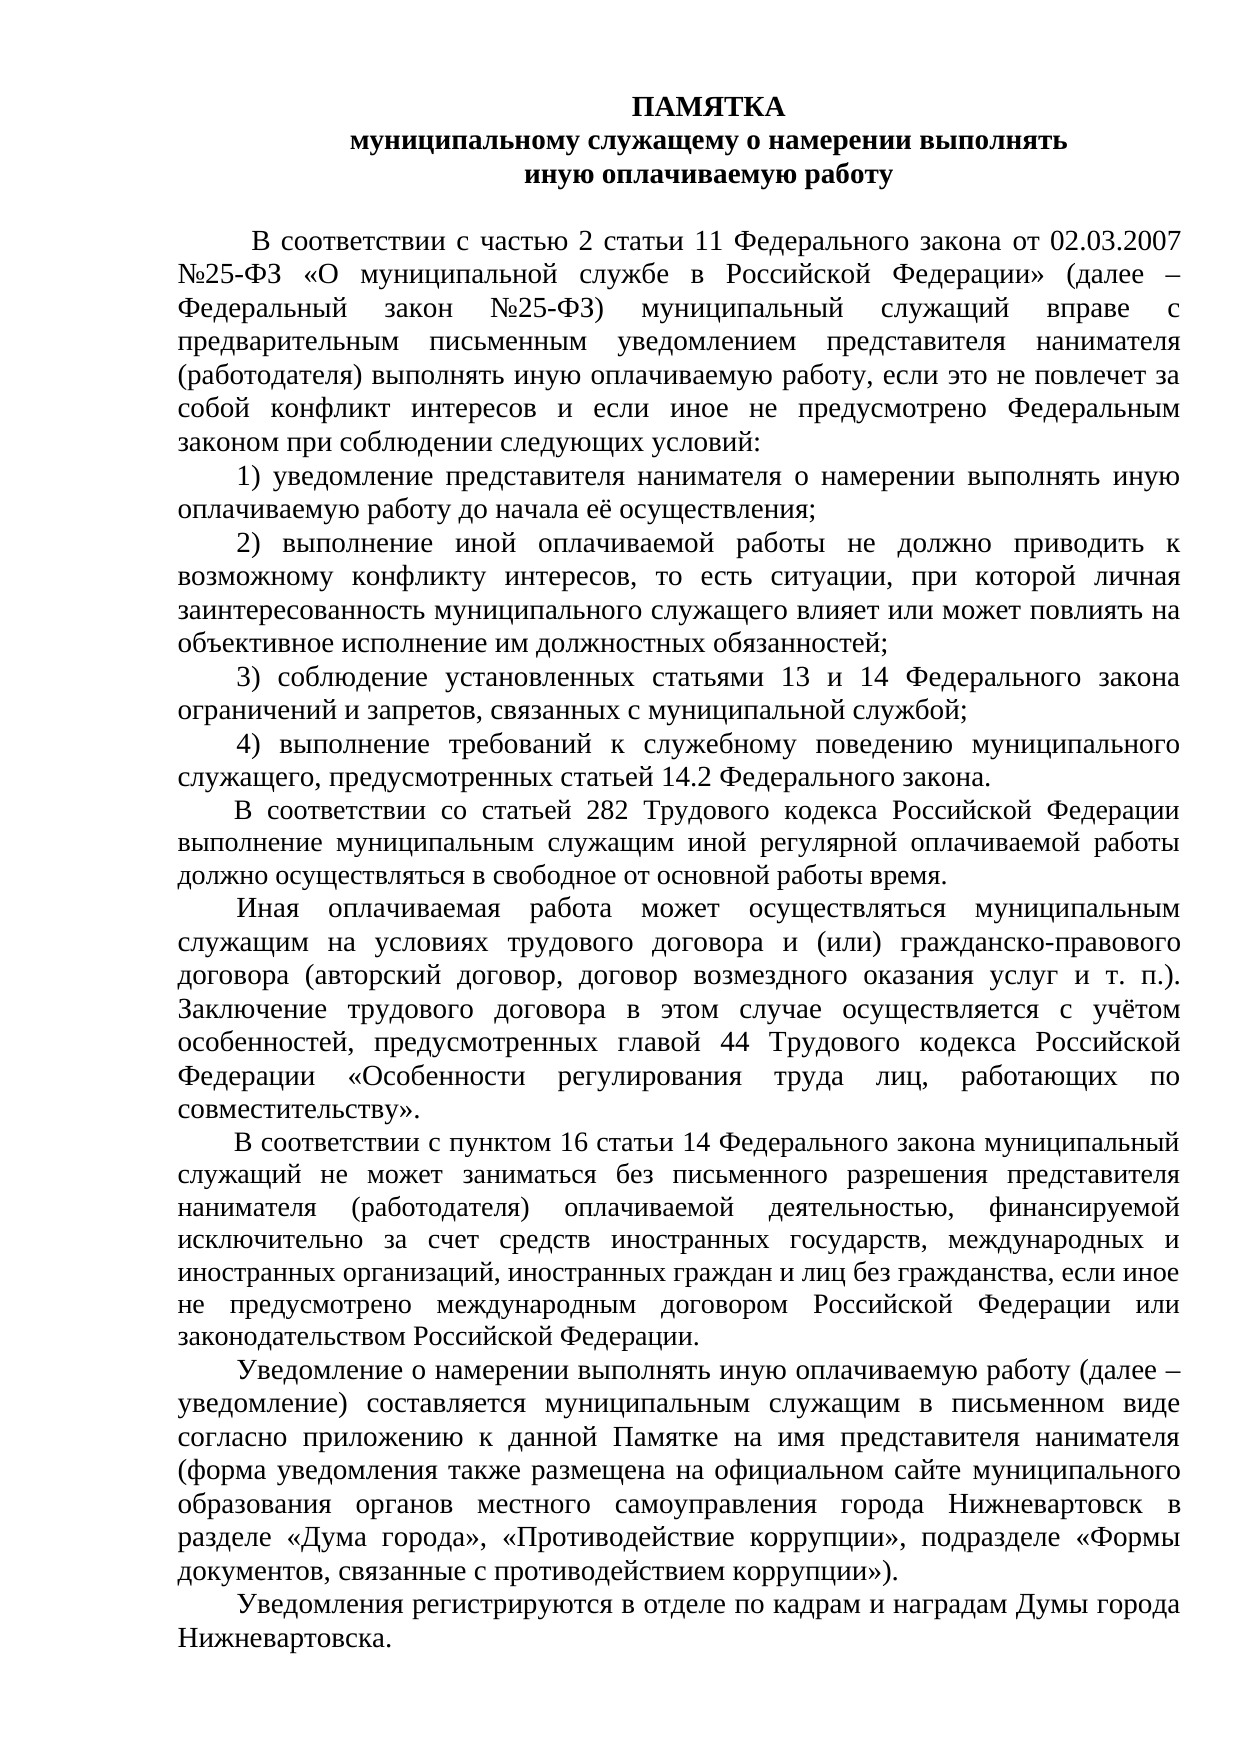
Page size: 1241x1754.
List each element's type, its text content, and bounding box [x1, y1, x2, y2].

text 3) соблюдение установленных статьями 13 и 14 Федерального закона ограничений и запретов, связанных с муниципальной службой; [177, 659, 1181, 726]
text Уведомления регистрируются в отделе по кадрам и наградам Думы города Нижневартовска. [177, 1587, 1181, 1654]
text 1) уведомление представителя нанимателя о намерении выполнять иную оплачиваемую работу до начала её осуществления; [177, 458, 1181, 525]
text муниципальному служащему о намерении выполнять [177, 122, 1181, 156]
text Иная оплачиваемая работа может осуществляться муниципальным служащим на условиях трудового договора и (или) гражданско-правового договора (авторский договор, договор возмездного оказания услуг и т. п.). Заключение трудового договора в этом случае осуществляется с учётом особенностей, предусмотренных главой 44 Трудового кодекса Российской Федерации «Особенности регулирования труда лиц, работающих по совместительству». [177, 890, 1181, 1125]
text В соответствии с пунктом 16 статьи 14 Федерального закона муниципальный служащий не может заниматься без письменного разрешения представителя нанимателя (работодателя) оплачиваемой деятельностью, финансируемой исключительно за счет средств иностранных государств, международных и иностранных организаций, иностранных граждан и лиц без гражданства, если иное не предусмотрено международным договором Российской Федерации или законодательством Российской Федерации. [177, 1125, 1181, 1352]
text ПАМЯТКА [177, 89, 1181, 122]
text 4) выполнение требований к служебному поведению муниципального служащего, предусмотренных статьей 14.2 Федерального закона. [177, 726, 1181, 793]
text В соответствии со статьей 282 Трудового кодекса Российской Федерации выполнение муниципальным служащим иной регулярной оплачиваемой работы должно осуществляться в свободное от основной работы время. [177, 793, 1181, 890]
text В соответствии с частью 2 статьи 11 Федерального закона от 02.03.2007 №25-ФЗ «О муниципальной службе в Российской Федерации» (далее – Федеральный закон №25-ФЗ) муниципальный служащий вправе с предварительным письменным уведомлением представителя нанимателя (работодателя) выполнять иную оплачиваемую работу, если это не повлечет за собой конфликт интересов и если иное не предусмотрено Федеральным законом при соблюдении следующих условий: [177, 223, 1181, 458]
text Уведомление о намерении выполнять иную оплачиваемую работу (далее – уведомление) составляется муниципальным служащим в письменном виде согласно приложению к данной Памятке на имя представителя нанимателя (форма уведомления также размещена на официальном сайте муниципального образования органов местного самоуправления города Нижневартовск в разделе «Дума города», «Противодействие коррупции», подразделе «Формы документов, связанные с противодействием коррупции»). [177, 1352, 1181, 1587]
text иную оплачиваемую работу [177, 156, 1181, 189]
text 2) выполнение иной оплачиваемой работы не должно приводить к возможному конфликту интересов, то есть ситуации, при которой личная заинтересованность муниципального служащего влияет или может повлиять на объективное исполнение им должностных обязанностей; [177, 525, 1181, 659]
